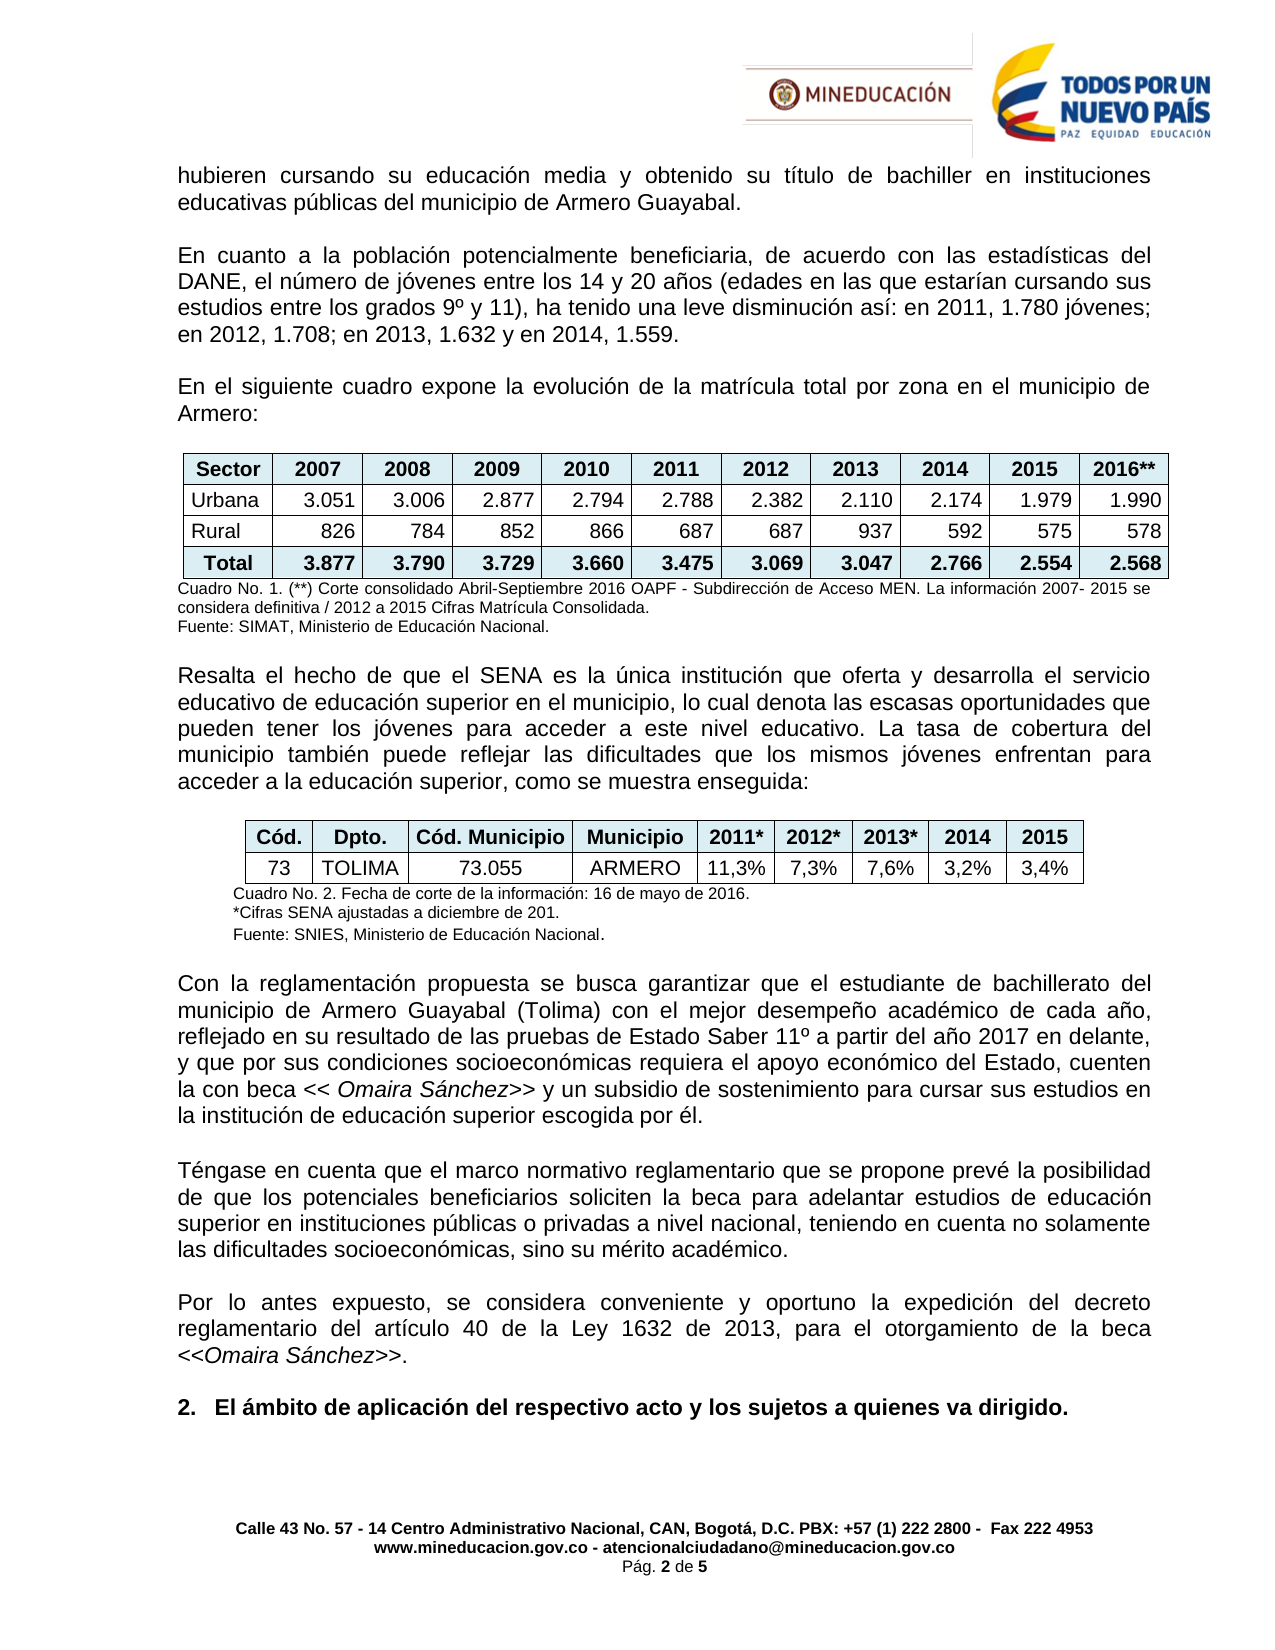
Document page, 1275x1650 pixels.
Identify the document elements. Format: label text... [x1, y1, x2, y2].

table_cell Rural [184, 516, 272, 546]
text Téngase en cuenta que el marco normativo reglamentario que se propone prevé la posibilidad de que los potenciales beneficiarios soliciten la beca para adelantar estudios de educación superior en instituciones públicas o privadas a nivel nacional, teniendo en cuenta no solamente las dificultades socioeconómicas, sino su mérito académico. [177, 1157, 1152, 1262]
text Por lo antes expuesto, se considera conveniente y oportuno la expedición del decreto reglamentario del artículo 40 de la Ley 1632 de 2013, para el otorgamiento de la beca <<Omaira Sánchez>>. [177, 1289, 1152, 1368]
table_cell 2.382 [722, 485, 810, 515]
table_header 2008 [363, 454, 452, 484]
table_header 2012* [775, 821, 852, 852]
text En el siguiente cuadro expone la evolución de la matrícula total por zona en el municipio de Armero: [177, 373, 1152, 426]
table_cell 687 [632, 516, 721, 546]
table_header 2010 [542, 454, 631, 484]
picture [742, 33, 1222, 158]
table_cell 575 [990, 516, 1079, 546]
table_cell 3,4% [1007, 853, 1083, 883]
table_header Municipio [573, 821, 697, 852]
table_cell 937 [811, 516, 900, 546]
table_cell 2.794 [542, 485, 631, 515]
table_cell 2.877 [453, 485, 541, 515]
table_header Cód. Municipio [409, 821, 572, 852]
text En cuanto a la población potencialmente beneficiaria, de acuerdo con las estadísticas del DANE, el número de jóvenes entre los 14 y 20 años (edades en las que estarían cursando sus estudios entre los grados 9º y 11), ha tenido una leve disminución así: en 2011, 1.780 jóvenes; en 2012, 1.708; en 2013, 1.632 y en 2014, 1.559. [177, 242, 1152, 347]
table_cell 73 [246, 853, 312, 883]
table_cell 578 [1080, 516, 1168, 546]
table_cell 852 [453, 516, 541, 546]
table_cell 3.006 [363, 485, 452, 515]
table_cell Urbana [184, 485, 272, 515]
table_cell 3.790 [363, 547, 452, 577]
table_header 2011 [632, 454, 721, 484]
table_header 2013 [811, 454, 900, 484]
text *Cifras SENA ajustadas a diciembre de 201. [177, 903, 1152, 922]
table_cell 7,3% [775, 853, 852, 883]
table_cell 3.047 [811, 547, 900, 577]
table_header Cód. [246, 821, 312, 852]
table_cell 3.069 [722, 547, 810, 577]
table_cell 2.554 [990, 547, 1079, 577]
text Con la reglamentación propuesta se busca garantizar que el estudiante de bachillerato del municipio de Armero Guayabal (Tolima) con el mejor desempeño académico de cada año, reflejado en su resultado de las pruebas de Estado Saber 11º a partir del año 2017 en delante, y que por sus condiciones socioeconómicas requiera el apoyo económico del Estado, cuenten la con beca << Omaira Sánchez>> y un subsidio de sostenimiento para cursar sus estudios en la institución de educación superior escogida por él. [177, 970, 1152, 1128]
table_cell 3.729 [453, 547, 541, 577]
table_cell Total [184, 547, 272, 577]
table_cell 866 [542, 516, 631, 546]
table_cell 3.877 [273, 547, 362, 577]
table_cell 7,6% [853, 853, 928, 883]
list El ámbito de aplicación del respectivo acto y los sujetos a quienes va dirigido. [177, 1394, 1152, 1421]
text Fuente: SIMAT, Ministerio de Educación Nacional. [177, 617, 1152, 636]
table_header 2009 [453, 454, 541, 484]
text Fuente: SNIES, Ministerio de Educación Nacional. [177, 922, 1152, 944]
table_header 2007 [273, 454, 362, 484]
table_cell 826 [273, 516, 362, 546]
table_cell 3.051 [273, 485, 362, 515]
table_cell 2.788 [632, 485, 721, 515]
table_cell 1.990 [1080, 485, 1168, 515]
table_cell ARMERO [573, 853, 697, 883]
table_cell TOLIMA [313, 853, 408, 883]
table_cell 73.055 [409, 853, 572, 883]
table_header 2014 [901, 454, 989, 484]
text Cuadro No. 2. Fecha de corte de la información: 16 de mayo de 2016. [177, 884, 1152, 903]
table_cell 784 [363, 516, 452, 546]
table_header Sector [184, 454, 272, 484]
table_cell 2.174 [901, 485, 989, 515]
table_header Dpto. [313, 821, 408, 852]
table_header 2015 [1007, 821, 1083, 852]
table_cell 687 [722, 516, 810, 546]
table_cell 2.766 [901, 547, 989, 577]
table_header 2012 [722, 454, 810, 484]
table_header 2015 [990, 454, 1079, 484]
table_cell 1.979 [990, 485, 1079, 515]
table_cell 3.475 [632, 547, 721, 577]
table_cell 3,2% [929, 853, 1006, 883]
table_cell 592 [901, 516, 989, 546]
table_header 2011* [698, 821, 774, 852]
table_header 2014 [929, 821, 1006, 852]
table_cell 2.110 [811, 485, 900, 515]
table_header 2013* [853, 821, 928, 852]
table_cell 11,3% [698, 853, 774, 883]
table_cell 2.568 [1080, 547, 1168, 577]
text Cuadro No. 1. (**) Corte consolidado Abril-Septiembre 2016 OAPF - Subdirección de Acceso MEN. La información 2007- 2015 se considera definitiva / 2012 a 2015 Cifras Matrícula Consolidada. [177, 578, 1152, 617]
table_cell 3.660 [542, 547, 631, 577]
table_header 2016** [1080, 454, 1168, 484]
text Resalta el hecho de que el SENA es la única institución que oferta y desarrolla el servicio educativo de educación superior en el municipio, lo cual denota las escasas oportunidades que pueden tener los jóvenes para acceder a este nivel educativo. La tasa de cobertura del municipio también puede reflejar las dificultades que los mismos jóvenes enfrentan para acceder a la educación superior, como se muestra enseguida: [177, 662, 1152, 794]
